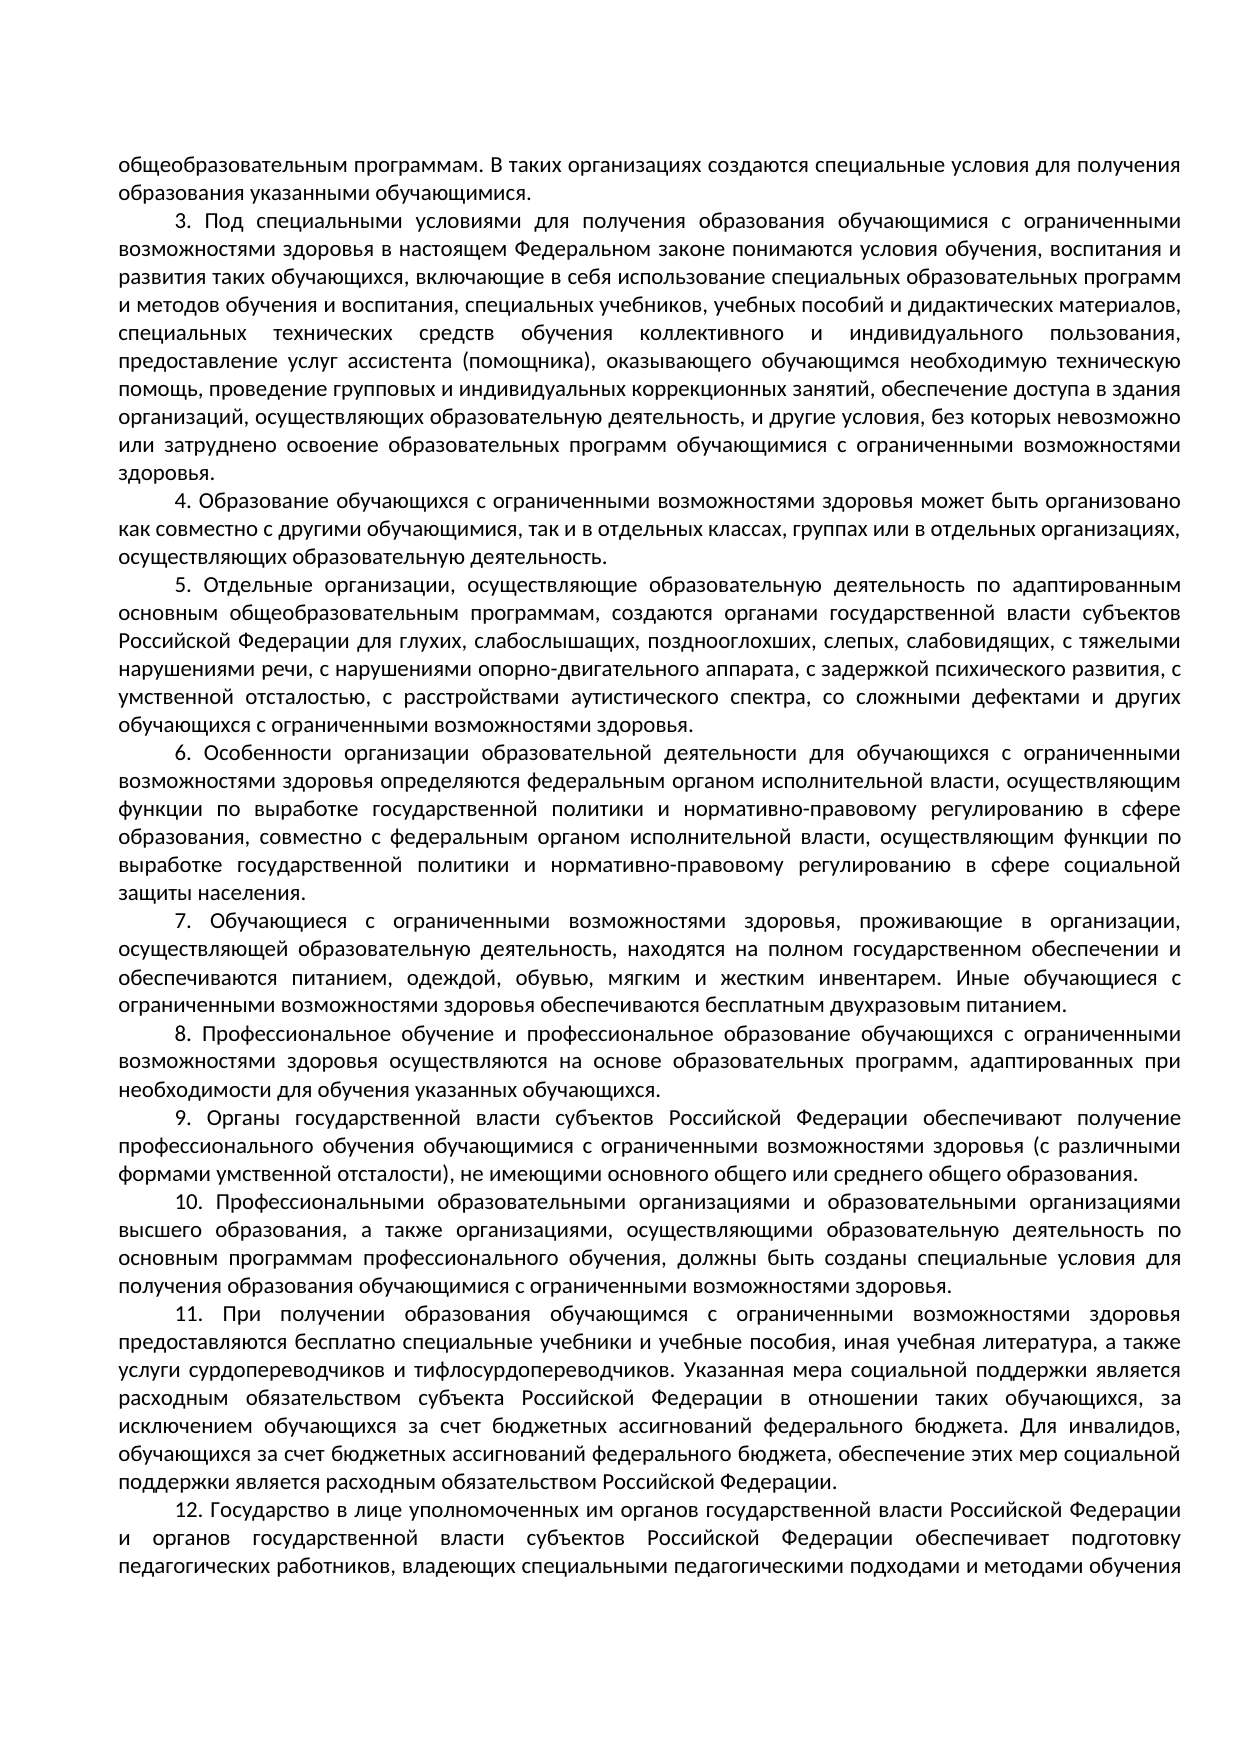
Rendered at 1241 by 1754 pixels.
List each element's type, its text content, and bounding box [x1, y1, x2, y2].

text 8. Профессиональное обучение и профессиональное образование обучающихся с ограниченными возможностями здоровья осуществляются на основе образовательных программ, адаптированных при необходимости для обучения указанных обучающихся. [118, 1019, 1181, 1103]
text 7. Обучающиеся с ограниченными возможностями здоровья, проживающие в организации, осуществляющей образовательную деятельность, находятся на полном государственном обеспечении и обеспечиваются питанием, одеждой, обувью, мягким и жестким инвентарем. Иные обучающиеся с ограниченными возможностями здоровья обеспечиваются бесплатным двухразовым питанием. [118, 907, 1181, 1019]
text 6. Особенности организации образовательной деятельности для обучающихся с ограниченными возможностями здоровья определяются федеральным органом исполнительной власти, осуществляющим функции по выработке государственной политики и нормативно-правовому регулированию в сфере образования, совместно с федеральным органом исполнительной власти, осуществляющим функции по выработке государственной политики и нормативно-правовому регулированию в сфере социальной защиты населения. [118, 738, 1181, 907]
text 3. Под специальными условиями для получения образования обучающимися с ограниченными возможностями здоровья в настоящем Федеральном законе понимаются условия обучения, воспитания и развития таких обучающихся, включающие в себя использование специальных образовательных программ и методов обучения и воспитания, специальных учебников, учебных пособий и дидактических материалов, специальных технических средств обучения коллективного и индивидуального пользования, предоставление услуг ассистента (помощника), оказывающего обучающимся необходимую техническую помощь, проведение групповых и индивидуальных коррекционных занятий, обеспечение доступа в здания организаций, осуществляющих образовательную деятельность, и другие условия, без которых невозможно или затруднено освоение образовательных программ обучающимися с ограниченными возможностями здоровья. [118, 206, 1181, 486]
text 4. Образование обучающихся с ограниченными возможностями здоровья может быть организовано как совместно с другими обучающимися, так и в отдельных классах, группах или в отдельных организациях, осуществляющих образовательную деятельность. [118, 486, 1181, 570]
text 5. Отдельные организации, осуществляющие образовательную деятельность по адаптированным основным общеобразовательным программам, создаются органами государственной власти субъектов Российской Федерации для глухих, слабослышащих, позднооглохших, слепых, слабовидящих, с тяжелыми нарушениями речи, с нарушениями опорно-двигательного аппарата, с задержкой психического развития, с умственной отсталостью, с расстройствами аутистического спектра, со сложными дефектами и других обучающихся с ограниченными возможностями здоровья. [118, 570, 1181, 738]
text 10. Профессиональными образовательными организациями и образовательными организациями высшего образования, а также организациями, осуществляющими образовательную деятельность по основным программам профессионального обучения, должны быть созданы специальные условия для получения образования обучающимися с ограниченными возможностями здоровья. [118, 1187, 1181, 1299]
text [118, 150, 1181, 206]
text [118, 1495, 1181, 1579]
text 9. Органы государственной власти субъектов Российской Федерации обеспечивают получение профессионального обучения обучающимися с ограниченными возможностями здоровья (с различными формами умственной отсталости), не имеющими основного общего или среднего общего образования. [118, 1103, 1181, 1187]
text 11. При получении образования обучающимся с ограниченными возможностями здоровья предоставляются бесплатно специальные учебники и учебные пособия, иная учебная литература, а также услуги сурдопереводчиков и тифлосурдопереводчиков. Указанная мера социальной поддержки является расходным обязательством субъекта Российской Федерации в отношении таких обучающихся, за исключением обучающихся за счет бюджетных ассигнований федерального бюджета. Для инвалидов, обучающихся за счет бюджетных ассигнований федерального бюджета, обеспечение этих мер социальной поддержки является расходным обязательством Российской Федерации. [118, 1299, 1181, 1495]
